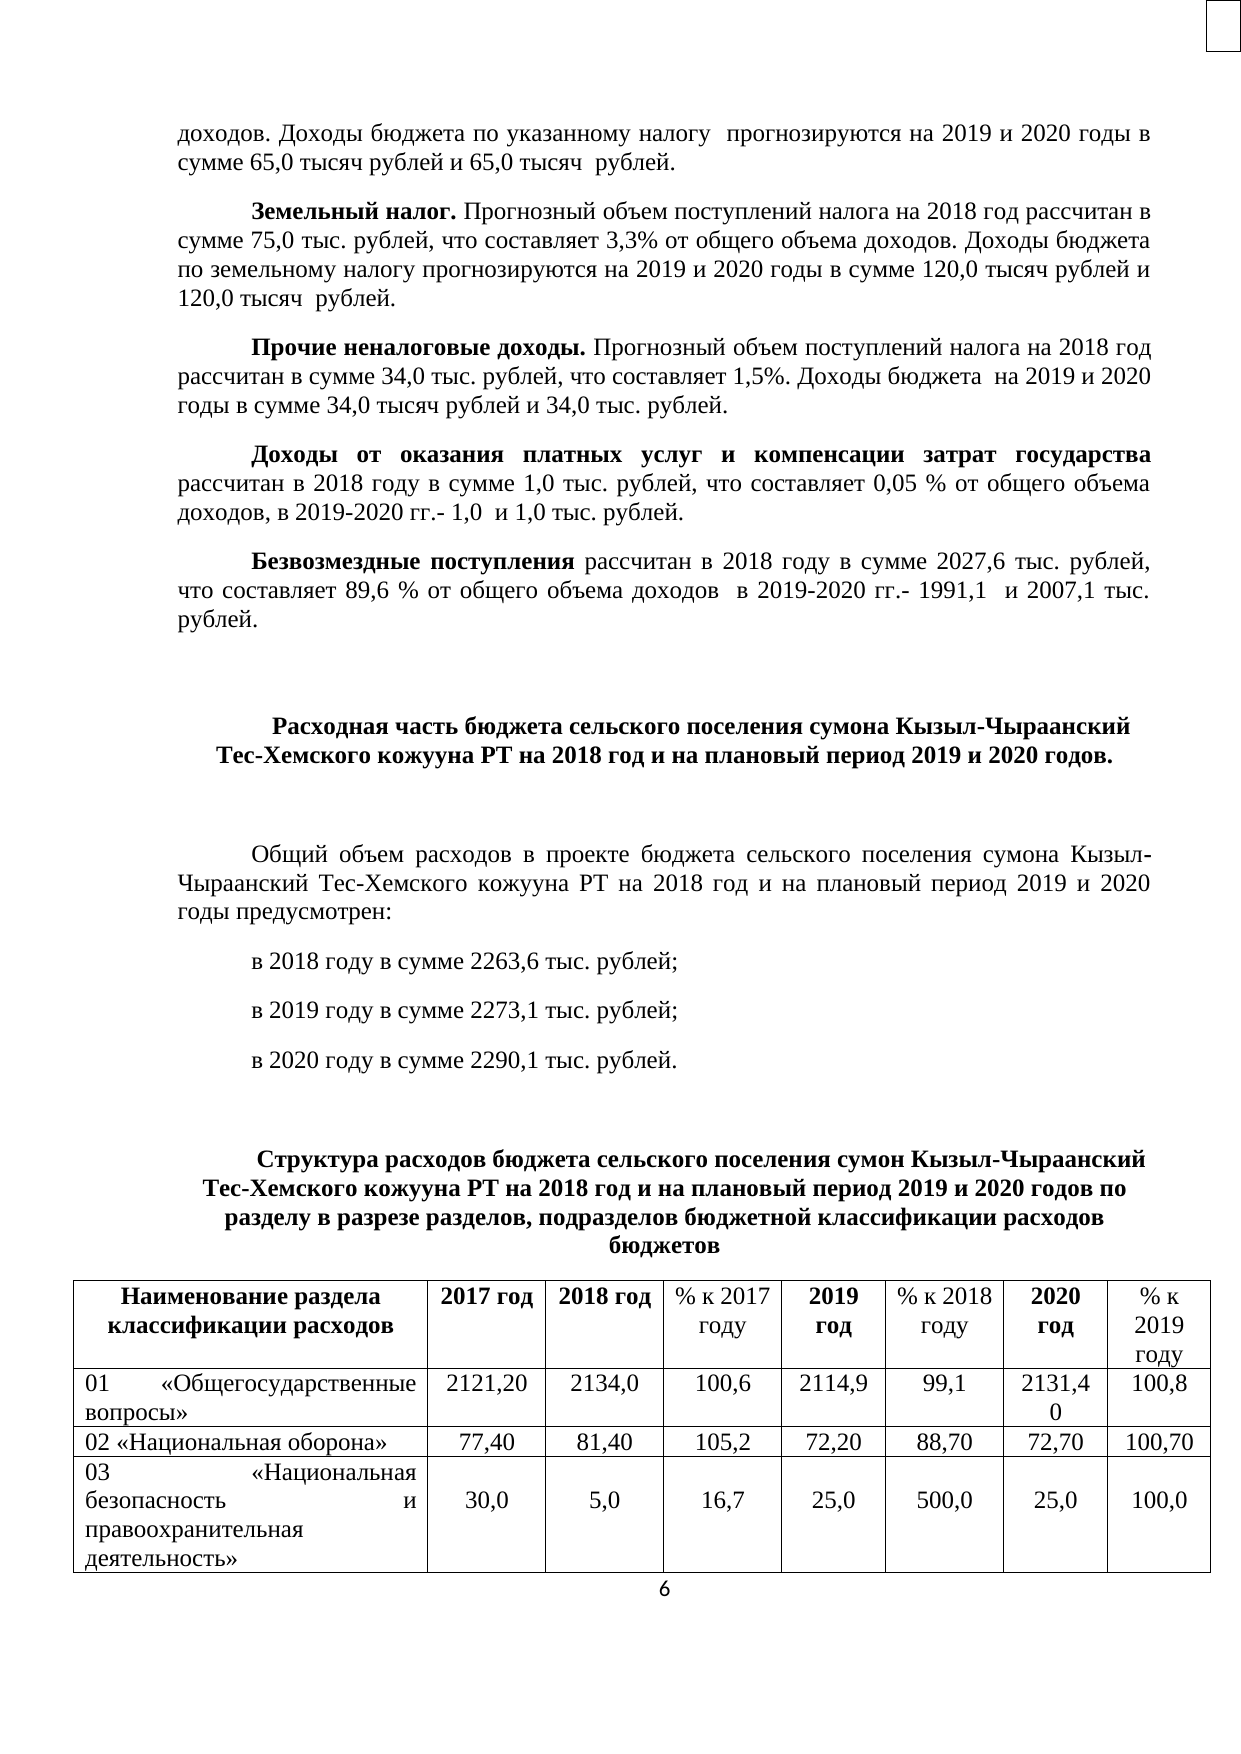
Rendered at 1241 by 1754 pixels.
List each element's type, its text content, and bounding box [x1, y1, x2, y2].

text Доходы от оказания платных услуг и компенсации затрат государства рассчитан в 2018 году в сумме 1,0 тыс. рублей, что составляет 0,05 % от общего объема доходов, в 2019-2020 гг.- 1,0 и 1,0 тыс. рублей. [177, 439, 1152, 526]
table_cell 01 «Общегосударственные вопросы» [74, 1369, 427, 1426]
table_cell 72,70 [1004, 1427, 1107, 1456]
table_cell 30,0 [428, 1457, 545, 1572]
text в 2020 году в сумме 2290,1 тыс. рублей. [177, 1045, 1152, 1074]
table_cell 25,0 [1004, 1457, 1107, 1572]
table_cell 02 «Национальная оборона» [74, 1427, 427, 1456]
text Земельный налог. Прогнозный объем поступлений налога на 2018 год рассчитан в сумме 75,0 тыс. рублей, что составляет 3,3% от общего объема доходов. Доходы бюджета по земельному налогу прогнозируются на 2019 и 2020 годы в сумме 120,0 тысяч рублей и 120,0 тысяч рублей. [177, 196, 1152, 311]
text в 2019 году в сумме 2273,1 тыс. рублей; [177, 996, 1152, 1024]
table_header [1207, 1, 1240, 51]
table_header % к 2018 году [886, 1281, 1003, 1367]
text Прочие неналоговые доходы. Прогнозный объем поступлений налога на 2018 год рассчитан в сумме 34,0 тыс. рублей, что составляет 1,5%. Доходы бюджета на 2019 и 2020 годы в сумме 34,0 тысяч рублей и 34,0 тыс. рублей. [177, 332, 1152, 418]
table_header 2018 год [546, 1281, 663, 1367]
table_header Наименование раздела классификации расходов [74, 1281, 427, 1367]
table_cell 105,2 [664, 1427, 781, 1456]
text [177, 118, 1152, 176]
text в 2018 году в сумме 2263,6 тыс. рублей; [177, 946, 1152, 975]
table_cell 77,40 [428, 1427, 545, 1456]
table_cell 5,0 [546, 1457, 663, 1572]
table_cell 72,20 [782, 1427, 885, 1456]
table_cell 100,8 [1108, 1369, 1210, 1426]
table_header 2017 год [428, 1281, 545, 1367]
table_cell 2134,0 [546, 1369, 663, 1426]
text Структура расходов бюджета сельского поселения сумон Кызыл-Чыраанский Тес-Хемского кожууна РТ на 2018 год и на плановый период 2019 и 2020 годов по разделу в разрезе разделов, подразделов бюджетной классификации расходов бюджетов [177, 1144, 1152, 1259]
table_header 2019 год [782, 1281, 885, 1367]
table_cell 25,0 [782, 1457, 885, 1572]
table_cell 2121,20 [428, 1369, 545, 1426]
table_header 2020 год [1004, 1281, 1107, 1367]
table_cell 81,40 [546, 1427, 663, 1456]
table_cell 03 «Национальная безопасность и правоохранительная деятельность» [74, 1457, 427, 1572]
table_cell 2114,9 [782, 1369, 885, 1426]
table_header % к 2019 году [1108, 1281, 1210, 1367]
table_cell 100,70 [1108, 1427, 1210, 1456]
table_cell 16,7 [664, 1457, 781, 1572]
text Общий объем расходов в проекте бюджета сельского поселения сумона Кызыл-Чыраанский Тес-Хемского кожууна РТ на 2018 год и на плановый период 2019 и 2020 годы предусмотрен: [177, 839, 1152, 925]
table_cell 500,0 [886, 1457, 1003, 1572]
text Безвозмездные поступления рассчитан в 2018 году в сумме 2027,6 тыс. рублей, что составляет 89,6 % от общего объема доходов в 2019-2020 гг.- 1991,1 и 2007,1 тыс. рублей. [177, 546, 1152, 633]
table_cell 100,6 [664, 1369, 781, 1426]
table_cell 100,0 [1108, 1457, 1210, 1572]
table_cell 99,1 [886, 1369, 1003, 1426]
table_header % к 2017 году [664, 1281, 781, 1367]
table_cell 88,70 [886, 1427, 1003, 1456]
table_cell 2131,40 [1004, 1369, 1107, 1426]
text Расходная часть бюджета сельского поселения сумона Кызыл-Чыраанский Тес-Хемского кожууна РТ на 2018 год и на плановый период 2019 и 2020 годов. [177, 711, 1152, 768]
